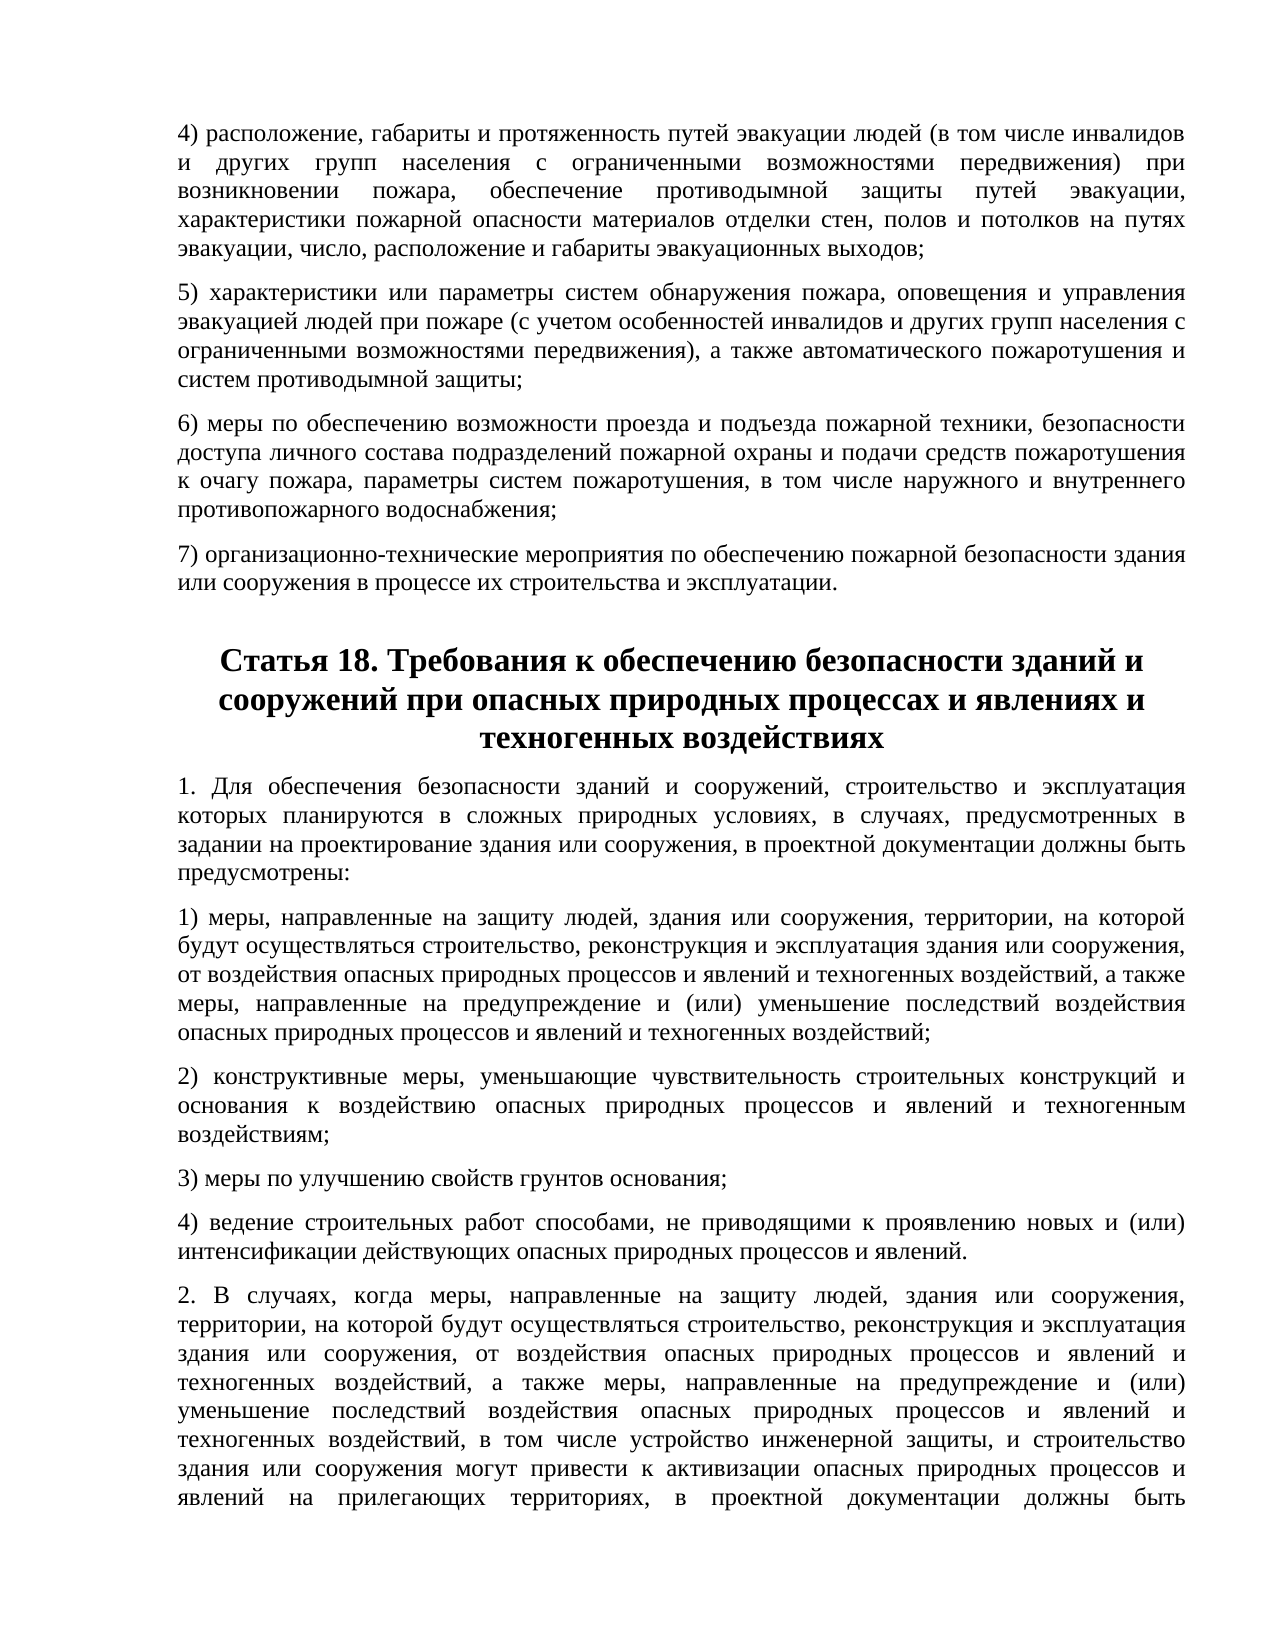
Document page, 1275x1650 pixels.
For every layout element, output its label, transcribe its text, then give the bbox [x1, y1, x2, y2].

text 1. Для обеспечения безопасности зданий и сооружений, строительство и эксплуатация которых планируются в сложных природных условиях, в случаях, предусмотренных в задании на проектирование здания или сооружения, в проектной документации должны быть предусмотрены: [177, 771, 1186, 886]
text 4) ведение строительных работ способами, не приводящими к проявлению новых и (или) интенсификации действующих опасных природных процессов и явлений. [177, 1207, 1186, 1265]
text Статья 18. Требования к обеспечению безопасности зданий и сооружений при опасных природных процессах и явлениях и техногенных воздействиях [177, 641, 1186, 756]
text 6) меры по обеспечению возможности проезда и подъезда пожарной техники, безопасности доступа личного состава подразделений пожарной охраны и подачи средств пожаротушения к очагу пожара, параметры систем пожаротушения, в том числе наружного и внутреннего противопожарного водоснабжения; [177, 408, 1186, 523]
text 1) меры, направленные на защиту людей, здания или сооружения, территории, на которой будут осуществляться строительство, реконструкция и эксплуатация здания или сооружения, от воздействия опасных природных процессов и явлений и техногенных воздействий, а также меры, направленные на предупреждение и (или) уменьшение последствий воздействия опасных природных процессов и явлений и техногенных воздействий; [177, 902, 1186, 1046]
text 5) характеристики или параметры систем обнаружения пожара, оповещения и управления эвакуацией людей при пожаре (с учетом особенностей инвалидов и других групп населения с ограниченными возможностями передвижения), а также автоматического пожаротушения и систем противодымной защиты; [177, 277, 1186, 392]
text 7) организационно-технические мероприятия по обеспечению пожарной безопасности здания или сооружения в процессе их строительства и эксплуатации. [177, 539, 1186, 596]
text 2) конструктивные меры, уменьшающие чувствительность строительных конструкций и основания к воздействию опасных природных процессов и явлений и техногенным воздействиям; [177, 1061, 1186, 1147]
text 4) расположение, габариты и протяженность путей эвакуации людей (в том числе инвалидов и других групп населения с ограниченными возможностями передвижения) при возникновении пожара, обеспечение противодымной защиты путей эвакуации, характеристики пожарной опасности материалов отделки стен, полов и потолков на путях эвакуации, число, расположение и габариты эвакуационных выходов; [177, 118, 1186, 262]
text 3) меры по улучшению свойств грунтов основания; [177, 1163, 1186, 1192]
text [177, 1281, 1186, 1511]
